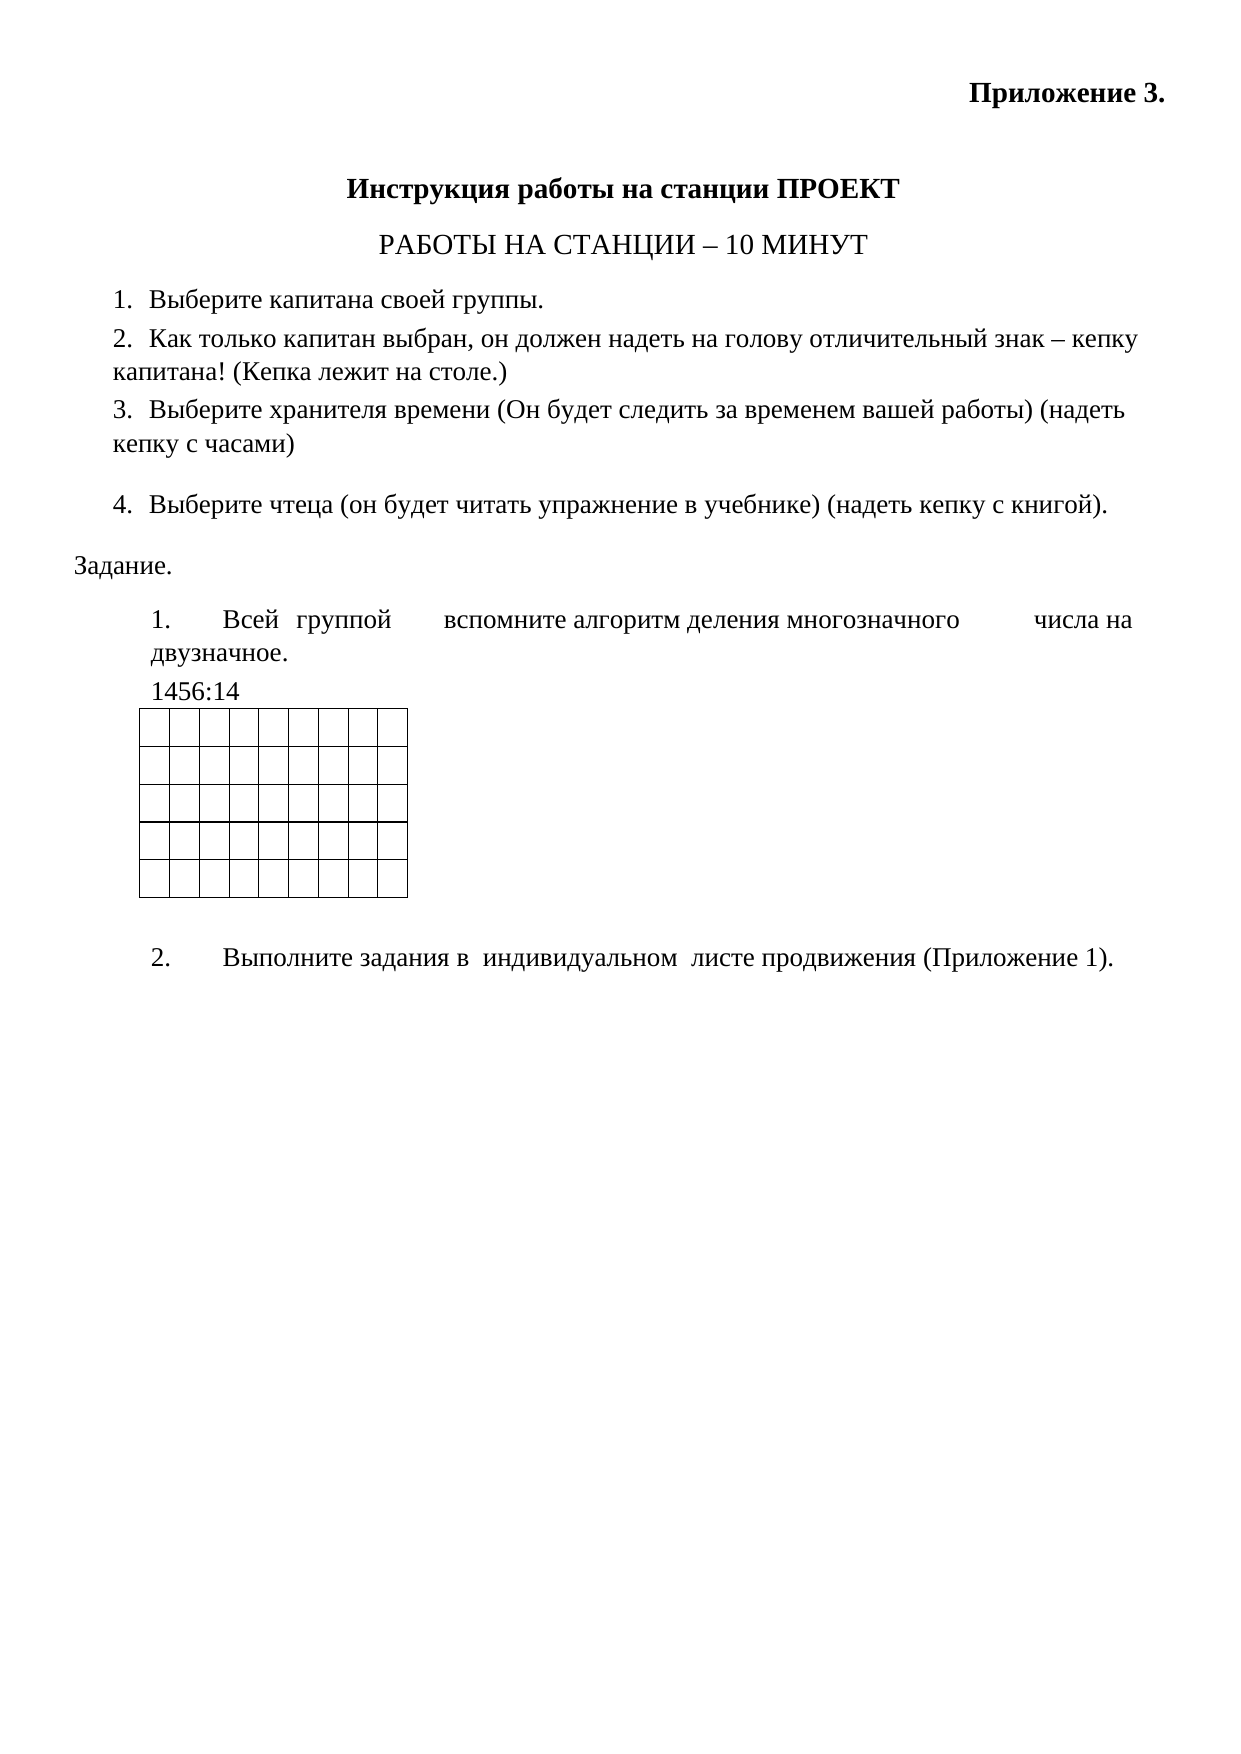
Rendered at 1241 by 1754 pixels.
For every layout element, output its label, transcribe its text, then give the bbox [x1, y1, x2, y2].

text 1456:14 [151, 675, 1165, 706]
list Выберите капитана своей группы. [113, 283, 1165, 314]
table_cell [230, 747, 258, 784]
table_cell [378, 823, 407, 859]
list Как только капитан выбран, он должен надеть на голову отличительный знак – кепку капитана! (Кепка лежит на столе.) [113, 322, 1165, 386]
table_cell [289, 785, 318, 821]
table_cell [200, 747, 229, 784]
table_cell [349, 823, 377, 859]
table_header [200, 709, 229, 746]
table_cell [319, 860, 348, 897]
table_cell [349, 747, 377, 784]
table_cell [289, 860, 318, 897]
text Приложение 3. [75, 75, 1165, 108]
table_cell [230, 860, 258, 897]
table_cell [230, 785, 258, 821]
table_cell [378, 785, 407, 821]
list Всей группой вспомните алгоритм деления многозначного числа на двузначное. [151, 603, 1165, 668]
table_header [259, 709, 288, 746]
table_header [349, 709, 377, 746]
table_header [230, 709, 258, 746]
table_cell [289, 823, 318, 859]
table_cell [378, 860, 407, 897]
table_cell [170, 747, 199, 784]
table_cell [259, 823, 288, 859]
table_cell [349, 860, 377, 897]
table_cell [289, 747, 318, 784]
table_cell [170, 860, 199, 897]
table_cell [378, 747, 407, 784]
table_cell [319, 785, 348, 821]
text Задание. [73, 549, 1165, 580]
text Инструкция работы на станции ПРОЕКТ [251, 172, 996, 205]
table_cell [140, 785, 169, 821]
table_cell [140, 823, 169, 859]
table_cell [319, 747, 348, 784]
table_cell [230, 823, 258, 859]
table_cell [259, 747, 288, 784]
table_cell [319, 823, 348, 859]
table_cell [140, 860, 169, 897]
table_cell [259, 785, 288, 821]
list Выберите хранителя времени (Он будет следить за временем вашей работы) (надеть кепку с часами) [113, 394, 1165, 458]
table_cell [349, 785, 377, 821]
table_cell [259, 860, 288, 897]
table_header [170, 709, 199, 746]
table_header [289, 709, 318, 746]
table_cell [170, 785, 199, 821]
table_cell [200, 785, 229, 821]
list Выберите чтеца (он будет читать упражнение в учебнике) (надеть кепку с книгой). [113, 488, 1165, 519]
text РАБОТЫ НА СТАНЦИИ – 10 МИНУТ [251, 227, 996, 261]
table_cell [170, 823, 199, 859]
table_cell [200, 860, 229, 897]
list Выполните задания в индивидуальном листе продвижения (Приложение 1). [151, 941, 1165, 972]
table_header [140, 709, 169, 746]
table_cell [200, 823, 229, 859]
table_header [319, 709, 348, 746]
table_cell [140, 747, 169, 784]
table_header [378, 709, 407, 746]
